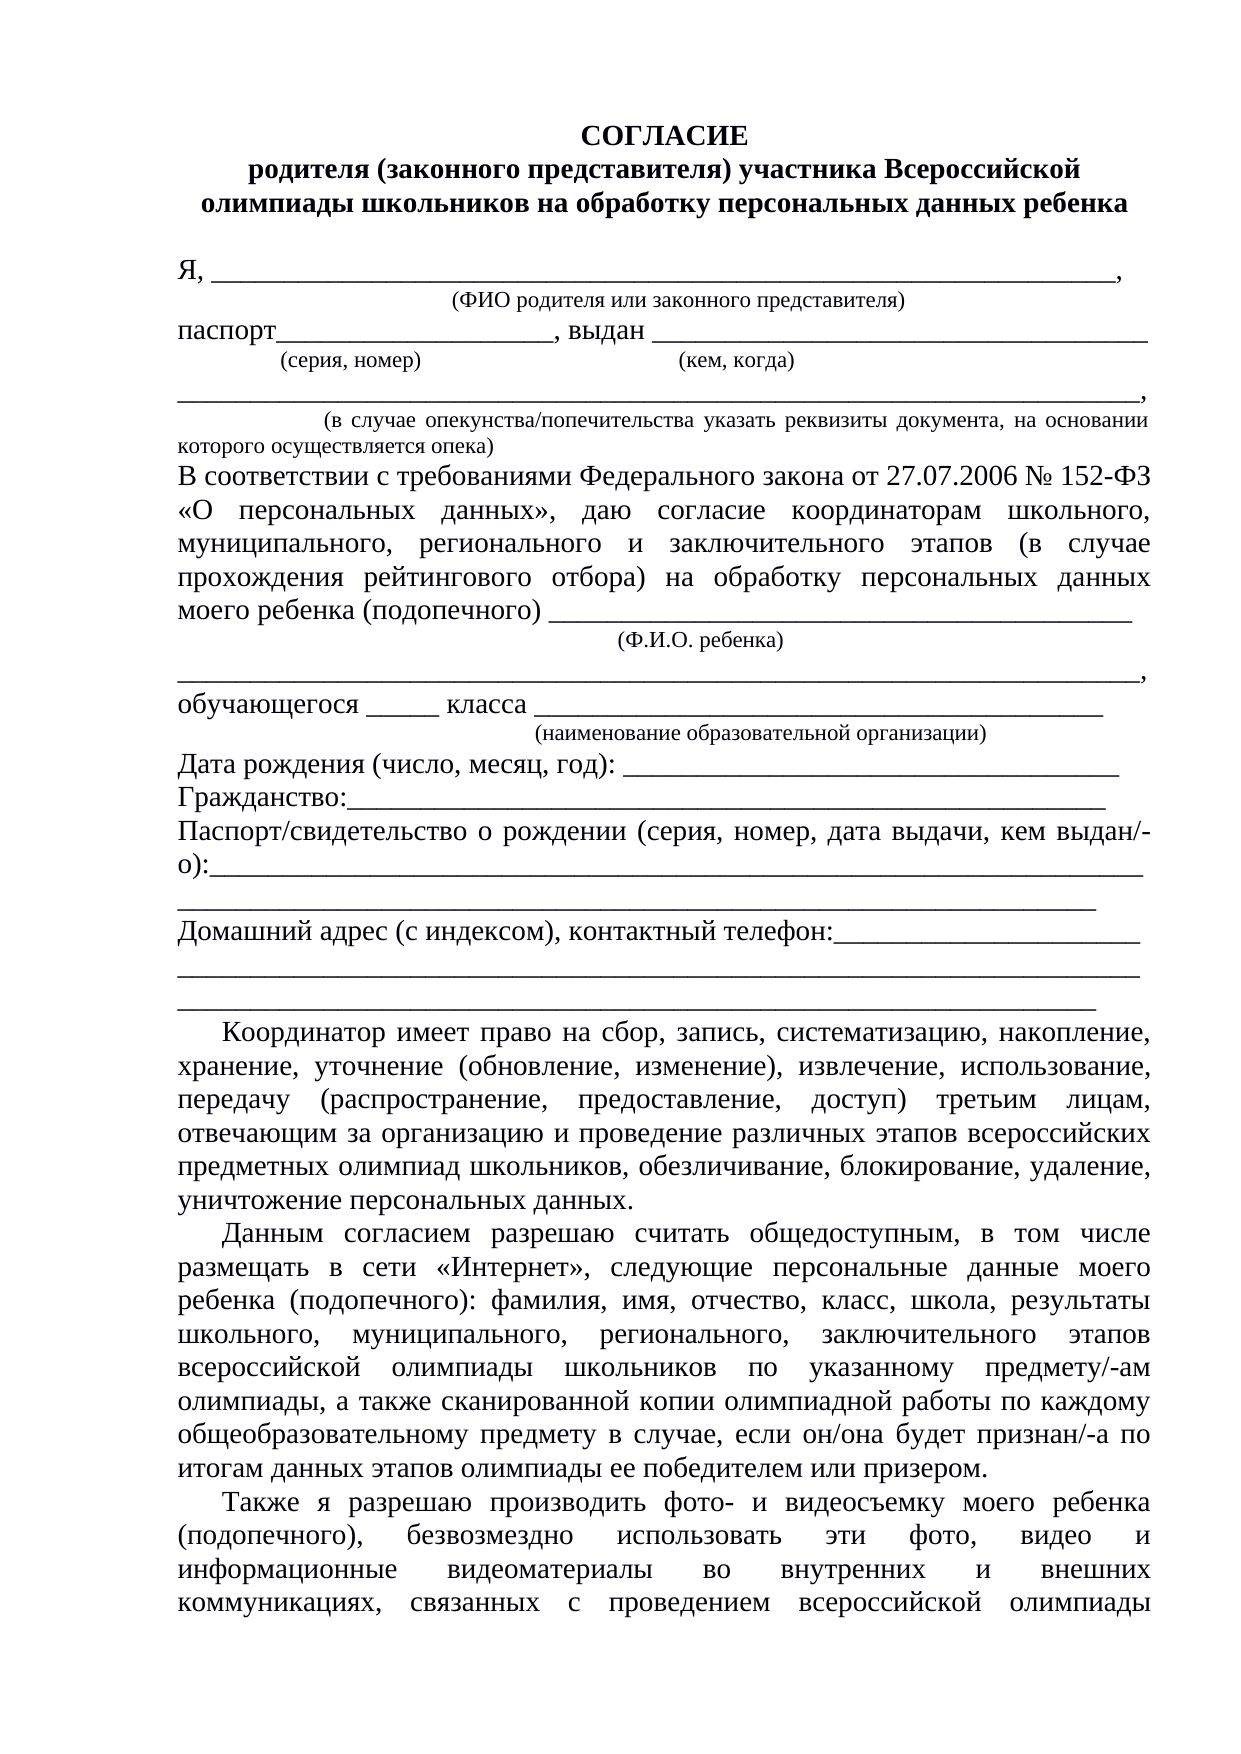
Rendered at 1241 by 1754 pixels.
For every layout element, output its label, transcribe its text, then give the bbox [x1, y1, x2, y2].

text __________________________________________________________________, [177, 372, 1152, 406]
text Дата рождения (число, месяц, год): __________________________________ [177, 746, 1152, 779]
text В соответствии с требованиями Федерального закона от 27.07.2006 № 152-ФЗ «О персональных данных», даю согласие координаторам школьного, муниципального, регионального и заключительного этапов (в случае прохождения рейтингового отбора) на обработку персональных данных моего ребенка (подопечного) ________________________________________ [177, 458, 1152, 626]
text Домашний адрес (с индексом), контактный телефон:_____________________ [177, 913, 1152, 947]
text __________________________________________________________________, обучающегося _____ класса _______________________________________ [177, 652, 1152, 719]
text Паспорт/свидетельство о рождении (серия, номер, дата выдачи, кем выдан/-о):_______________________________________________________________________________________________________________________________ [177, 813, 1152, 913]
text Данным согласием разрешаю считать общедоступным, в том числе размещать в сети «Интернет», следующие персональные данные моего ребенка (подопечного): фамилия, имя, отчество, класс, школа, результаты школьного, муниципального, регионального, заключительного этапов всероссийской олимпиады школьников по указанному предмету/-ам олимпиады, а также сканированной копии олимпиадной работы по каждому общеобразовательному предмету в случае, если он/она будет признан/-а по итогам данных этапов олимпиады ее победителем или призером. [177, 1215, 1152, 1484]
text (Ф.И.О. ребенка) [177, 626, 1152, 652]
text (в случае опекунства/попечительства указать реквизиты документа, на основании которого осуществляется опека) [177, 406, 1152, 458]
text Координатор имеет право на сбор, запись, систематизацию, накопление, хранение, уточнение (обновление, изменение), извлечение, использование, передачу (распространение, предоставление, доступ) третьим лицам, отвечающим за организацию и проведение различных этапов всероссийских предметных олимпиад школьников, обезличивание, блокирование, удаление, уничтожение персональных данных. [177, 1014, 1152, 1215]
text (ФИО родителя или законного представителя) [177, 286, 1152, 312]
text Гражданство:____________________________________________________ [177, 779, 1152, 813]
text родителя (законного представителя) участника Всероссийской олимпиады школьников на обработку персональных данных ребенка [177, 152, 1152, 219]
text паспорт___________________, выдан __________________________________ [177, 312, 1152, 346]
text (наименование образовательной организации) [177, 719, 1152, 746]
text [177, 1484, 1152, 1618]
text _________________________________________________________________________________________________________________________________ [177, 947, 1152, 1014]
text Я, ______________________________________________________________, [177, 252, 1152, 286]
text (серия, номер) (кем, когда) [177, 346, 1152, 372]
text СОГЛАСИЕ [177, 118, 1152, 152]
